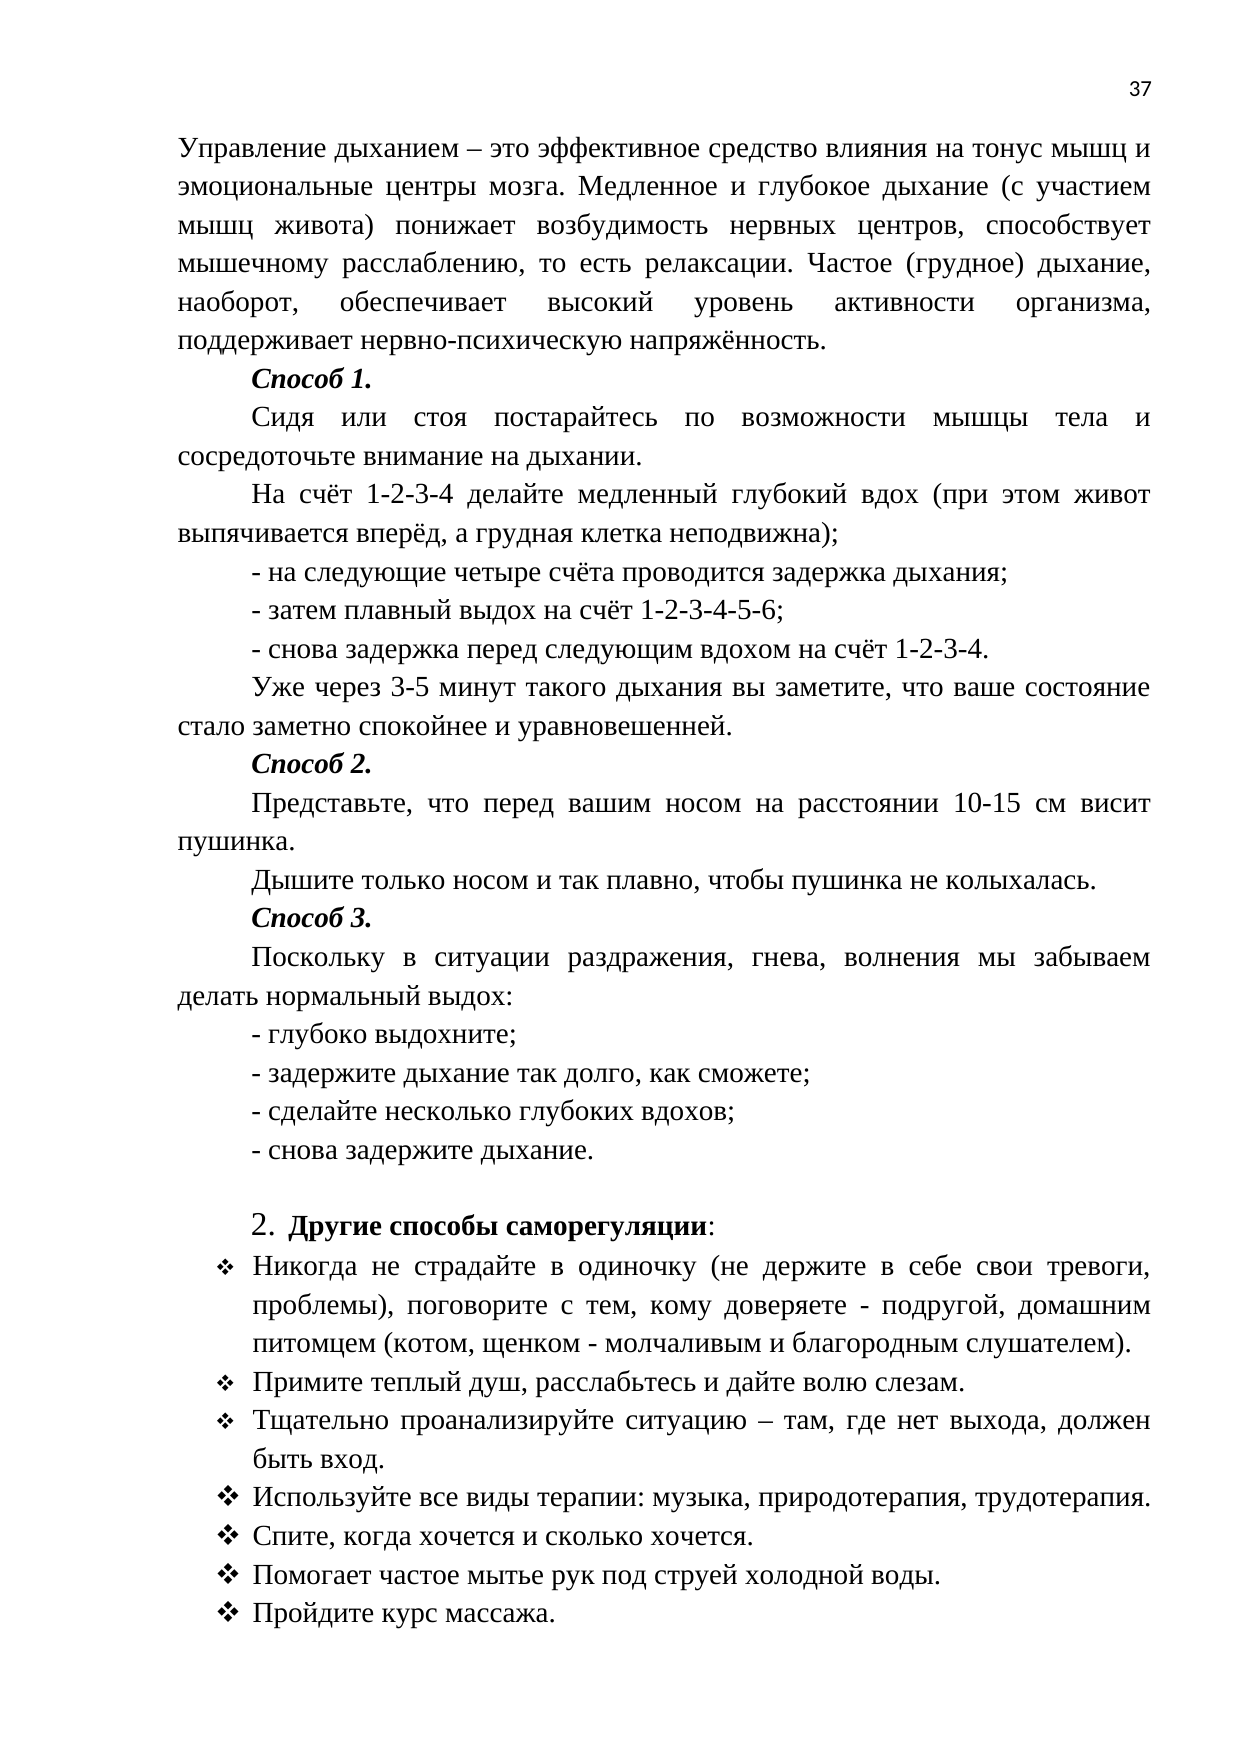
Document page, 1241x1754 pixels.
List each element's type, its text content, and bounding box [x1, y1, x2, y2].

text Управление дыханием – это эффективное средство влияния на тонус мышц и эмоциональные центры мозга. Медленное и глубокое дыхание (с участием мышц живота) понижает возбудимость нервных центров, способствует мышечному расслаблению, то есть релаксации. Частое (грудное) дыхание, наоборот, обеспечивает высокий уровень активности организма, поддерживает нервно-психическую напряжённость. [177, 130, 1152, 356]
text На счёт 1-2-3-4 делайте медленный глубокий вдох (при этом живот выпячивается вперёд, а грудная клетка неподвижна); [177, 477, 1152, 549]
list Другие способы саморегуляции: [251, 1204, 1152, 1242]
text Уже через 3-5 минут такого дыхания вы заметите, что ваше состояние стало заметно спокойнее и уравновешенней. [177, 669, 1152, 741]
text - сделайте несколько глубоких вдохов; [177, 1093, 1152, 1127]
list Никогда не страдайте в одиночку (не держите в себе свои тревоги, проблемы), поговорите с тем, кому доверяете - подругой, домашним питомцем (котом, щенком - молчаливым и благородным слушателем). [215, 1248, 1152, 1359]
text Представьте, что перед вашим носом на расстоянии 10-15 см висит пушинка. [177, 785, 1152, 857]
text Дышите только носом и так плавно, чтобы пушинка не колыхалась. [177, 862, 1152, 896]
text Поскольку в ситуации раздражения, гнева, волнения мы забываем делать нормальный выдох: [177, 939, 1152, 1011]
text Способ 2. [177, 746, 1152, 780]
list Используйте все виды терапии: музыка, природотерапия, трудотерапия. [215, 1479, 1152, 1513]
list Тщательно проанализируйте ситуацию – там, где нет выхода, должен быть вход. [215, 1402, 1152, 1474]
text - затем плавный выдох на счёт 1-2-3-4-5-6; [177, 592, 1152, 626]
text Способ 1. [177, 361, 1152, 394]
text - глубоко выдохните; [177, 1016, 1152, 1050]
text - снова задержка перед следующим вдохом на счёт 1-2-3-4. [177, 631, 1152, 664]
list Помогает частое мытье рук под струей холодной воды. [215, 1557, 1152, 1590]
list Пройдите курс массажа. [215, 1595, 1152, 1629]
list Примите теплый душ, расслабьтесь и дайте волю слезам. [215, 1364, 1152, 1397]
text - задержите дыхание так долго, как сможете; [177, 1055, 1152, 1088]
text - на следующие четыре счёта проводится задержка дыхания; [177, 554, 1152, 587]
text Сидя или стоя постарайтесь по возможности мышцы тела и сосредоточьте внимание на дыхании. [177, 399, 1152, 472]
list Спите, когда хочется и сколько хочется. [215, 1518, 1152, 1552]
text Способ 3. [177, 901, 1152, 934]
text - снова задержите дыхание. [177, 1132, 1152, 1165]
